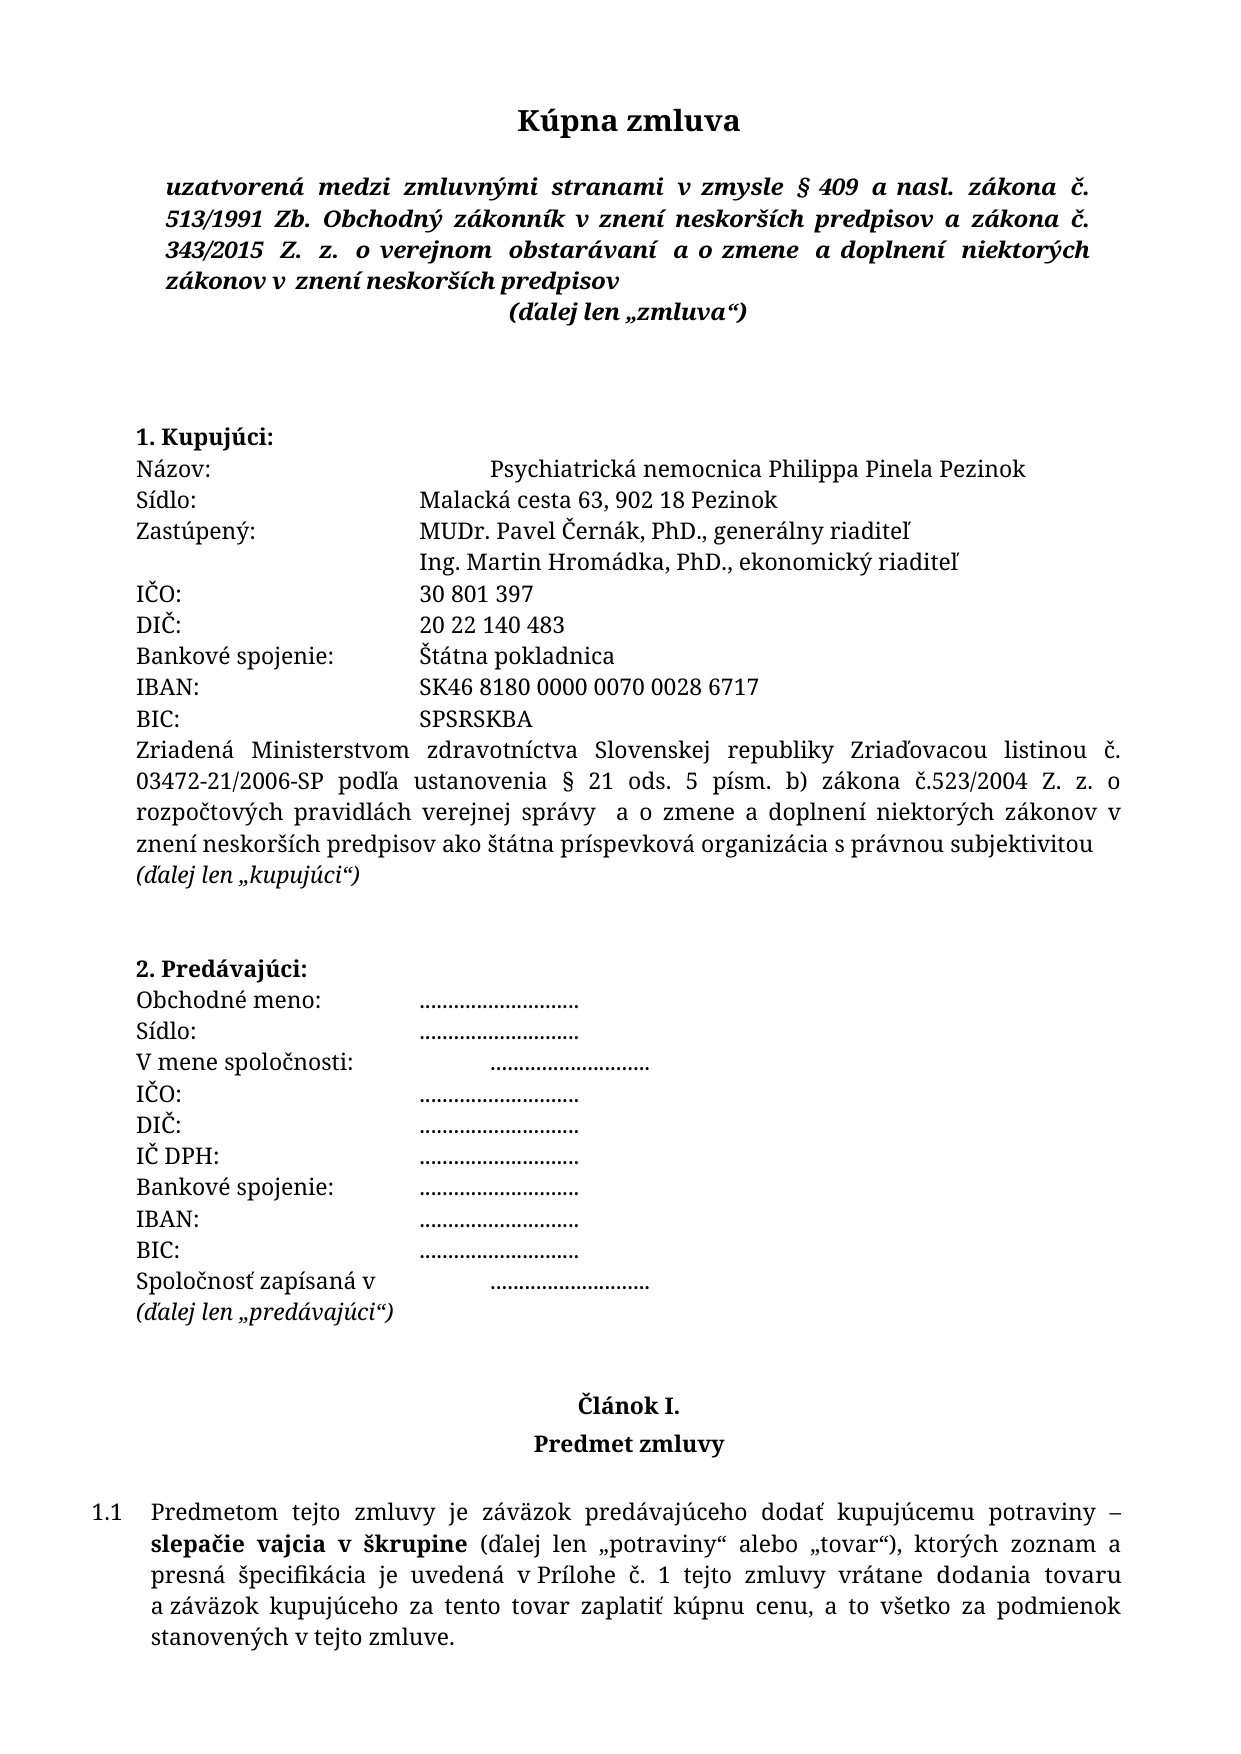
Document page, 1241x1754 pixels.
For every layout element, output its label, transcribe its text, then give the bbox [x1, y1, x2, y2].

text BIC: ............................ [136, 1234, 1122, 1265]
text Sídlo: ............................ [136, 1015, 1122, 1046]
text IBAN: SK46 8180 0000 0070 0028 6717 [136, 671, 1122, 703]
text DIČ: 20 22 140 483 [136, 609, 1122, 640]
text Článok I. [136, 1390, 1122, 1421]
text IČO: 30 801 397 [136, 578, 1122, 609]
text 2. Predávajúci: [136, 953, 1122, 984]
text 1. Kupujúci: [136, 421, 1122, 453]
text Bankové spojenie: Štátna pokladnica [136, 640, 1122, 671]
text (ďalej len „kupujúci“) [136, 859, 1122, 890]
text Kúpna zmluva [136, 100, 1122, 140]
text (ďalej len „zmluva“) [165, 296, 1093, 328]
text Zriadená Ministerstvom zdravotníctva Slovenskej republiky Zriaďovacou listinou č. 03472-21/2006-SP podľa ustanovenia § 21 ods. 5 písm. b) zákona č.523/2004 Z. z. o rozpočtových pravidlách verejnej správy a o zmene a doplnení niektorých zákonov v znení neskorších predpisov ako štátna príspevková organizácia s právnou subjektivitou [136, 734, 1122, 859]
text uzatvorená medzi zmluvnými stranami v zmysle § 409 a nasl. zákona č. 513/1991 Zb. Obchodný zákonník v znení neskorších predpisov a zákona č. 343/2015 Z. z. o verejnom obstarávaní a o zmene a doplnení niektorých zákonov v znení neskorších predpisov [165, 171, 1093, 296]
text IČO: ............................ [136, 1078, 1122, 1109]
text DIČ: ............................ [136, 1109, 1122, 1140]
text Bankové spojenie: ............................ [136, 1171, 1122, 1203]
text IBAN: ............................ [136, 1203, 1122, 1234]
text V mene spoločnosti: ............................ [136, 1046, 1122, 1078]
text Ing. Martin Hromádka, PhD., ekonomický riaditeľ [348, 546, 1122, 578]
text (ďalej len „predávajúci“) [136, 1296, 1122, 1328]
text IČ DPH: ............................ [136, 1140, 1122, 1171]
text 1.1 Predmetom tejto zmluvy je záväzok predávajúceho dodať kupujúcemu potraviny – slepačie vajcia v škrupine (ďalej len „potraviny“ alebo „tovar“), ktorých zoznam a presná špecifikácia je uvedená v Prílohe č. 1 tejto zmluvy vrátane dodania tovaru a záväzok kupujúceho za tento tovar zaplatiť kúpnu cenu, a to všetko za podmienok stanovených v tejto zmluve. [91, 1496, 1122, 1653]
text Zastúpený: MUDr. Pavel Černák, PhD., generálny riaditeľ [136, 515, 1122, 546]
text BIC: SPSRSKBA [136, 703, 1122, 734]
text Spoločnosť zapísaná v ............................ [136, 1265, 1122, 1296]
text Predmet zmluvy [136, 1428, 1122, 1459]
text Sídlo: Malacká cesta 63, 902 18 Pezinok [136, 484, 1122, 515]
text Obchodné meno: ............................ [136, 984, 1122, 1015]
text Názov: Psychiatrická nemocnica Philippa Pinela Pezinok [136, 453, 1122, 484]
